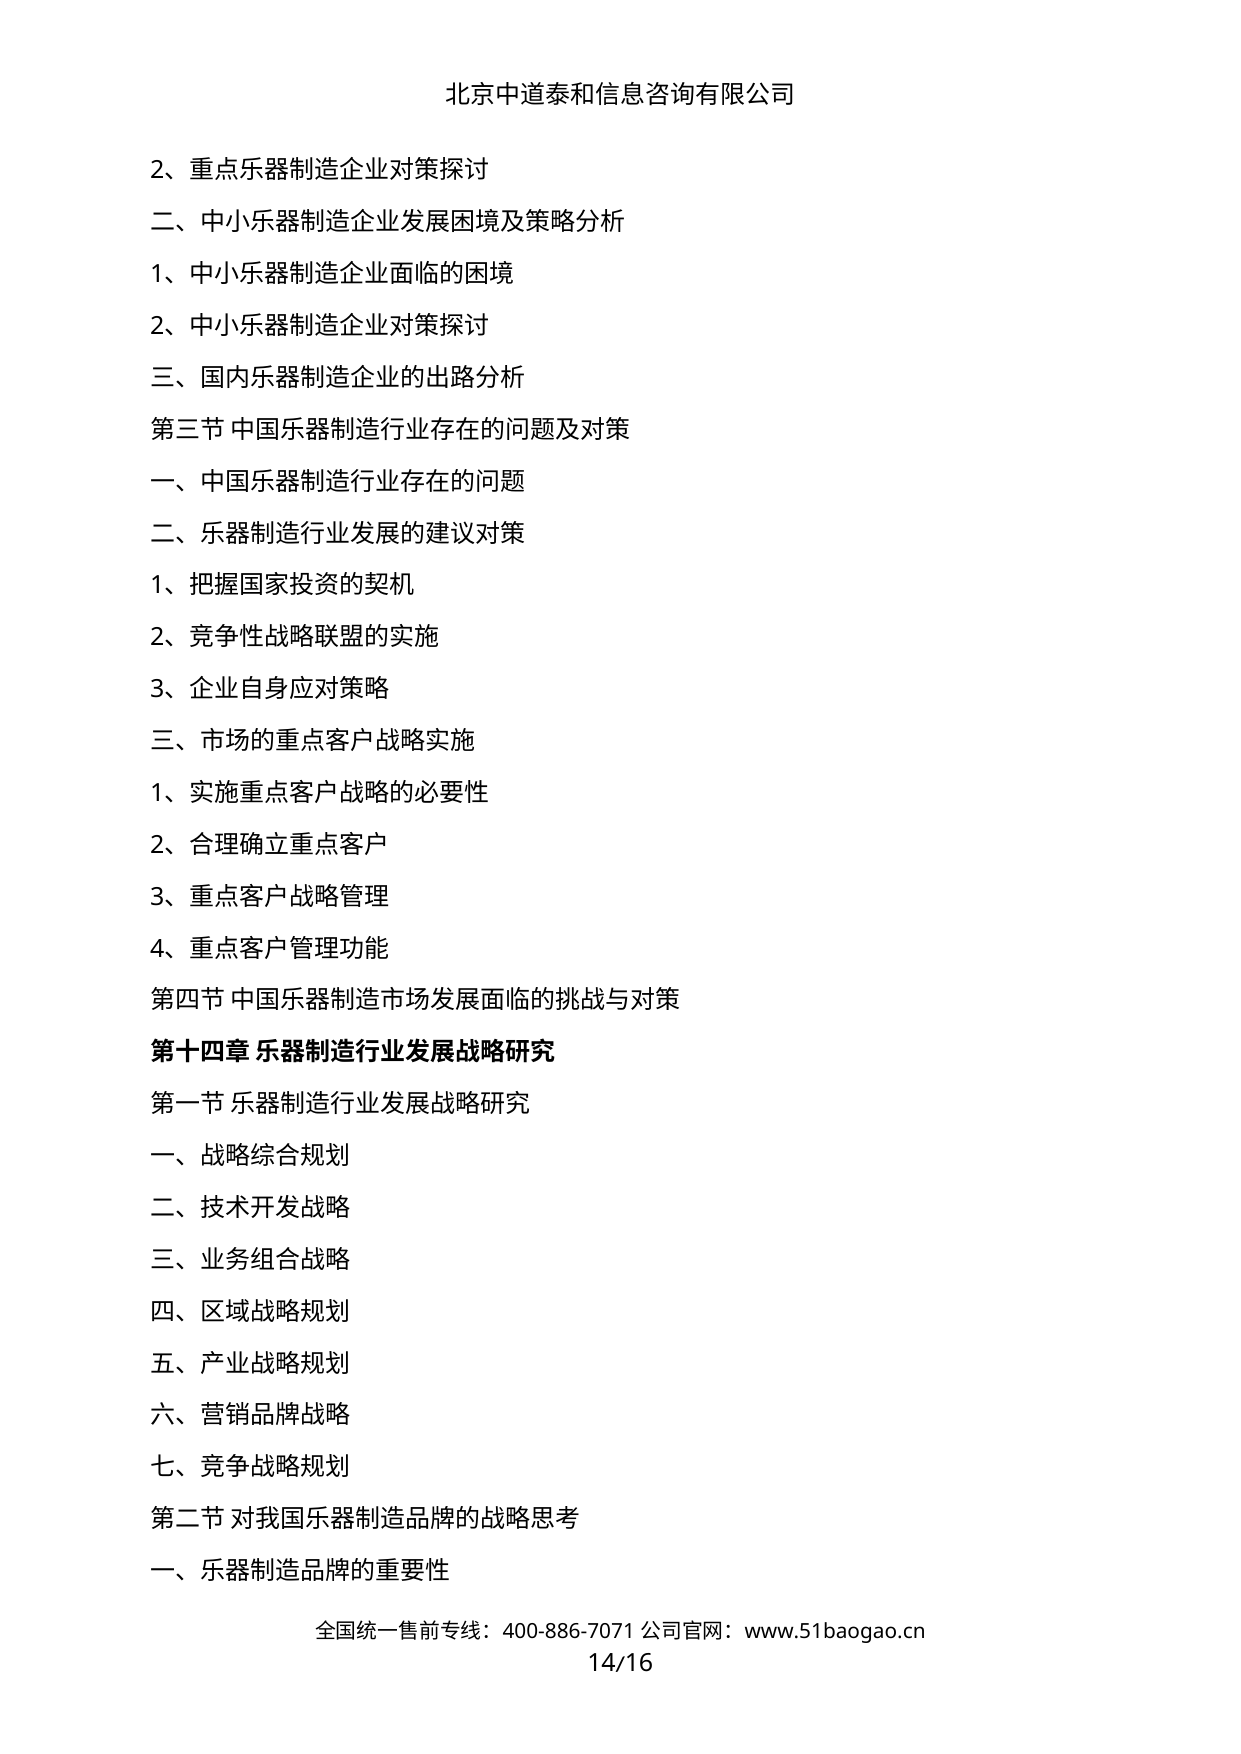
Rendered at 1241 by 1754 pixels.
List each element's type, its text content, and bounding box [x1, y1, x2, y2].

text 2、重点乐器制造企业对策探讨 [150, 150, 1090, 186]
text 第二节 对我国乐器制造品牌的战略思考 [150, 1499, 1090, 1535]
text 三、国内乐器制造企业的出路分析 [150, 357, 1090, 394]
text 一、乐器制造品牌的重要性 [150, 1551, 1090, 1587]
text 三、市场的重点客户战略实施 [150, 721, 1090, 757]
text 1、中小乐器制造企业面临的困境 [150, 254, 1090, 290]
text 一、中国乐器制造行业存在的问题 [150, 461, 1090, 497]
text 一、战略综合规划 [150, 1136, 1090, 1172]
text 2、合理确立重点客户 [150, 824, 1090, 861]
text 二、技术开发战略 [150, 1187, 1090, 1224]
text 3、重点客户战略管理 [150, 876, 1090, 912]
text 四、区域战略规划 [150, 1291, 1090, 1327]
text 五、产业战略规划 [150, 1343, 1090, 1379]
text 三、业务组合战略 [150, 1239, 1090, 1276]
text 第十四章 乐器制造行业发展战略研究 [150, 1032, 1090, 1068]
text 第一节 乐器制造行业发展战略研究 [150, 1084, 1090, 1120]
text 3、企业自身应对策略 [150, 669, 1090, 705]
text 2、竞争性战略联盟的实施 [150, 617, 1090, 653]
text 六、营销品牌战略 [150, 1395, 1090, 1431]
text 七、竞争战略规划 [150, 1447, 1090, 1483]
text 第四节 中国乐器制造市场发展面临的挑战与对策 [150, 980, 1090, 1016]
text 2、中小乐器制造企业对策探讨 [150, 306, 1090, 342]
text 4、重点客户管理功能 [150, 928, 1090, 964]
text 二、中小乐器制造企业发展困境及策略分析 [150, 202, 1090, 238]
text 第三节 中国乐器制造行业存在的问题及对策 [150, 409, 1090, 446]
text 1、实施重点客户战略的必要性 [150, 772, 1090, 809]
text 二、乐器制造行业发展的建议对策 [150, 513, 1090, 549]
text 1、把握国家投资的契机 [150, 565, 1090, 601]
